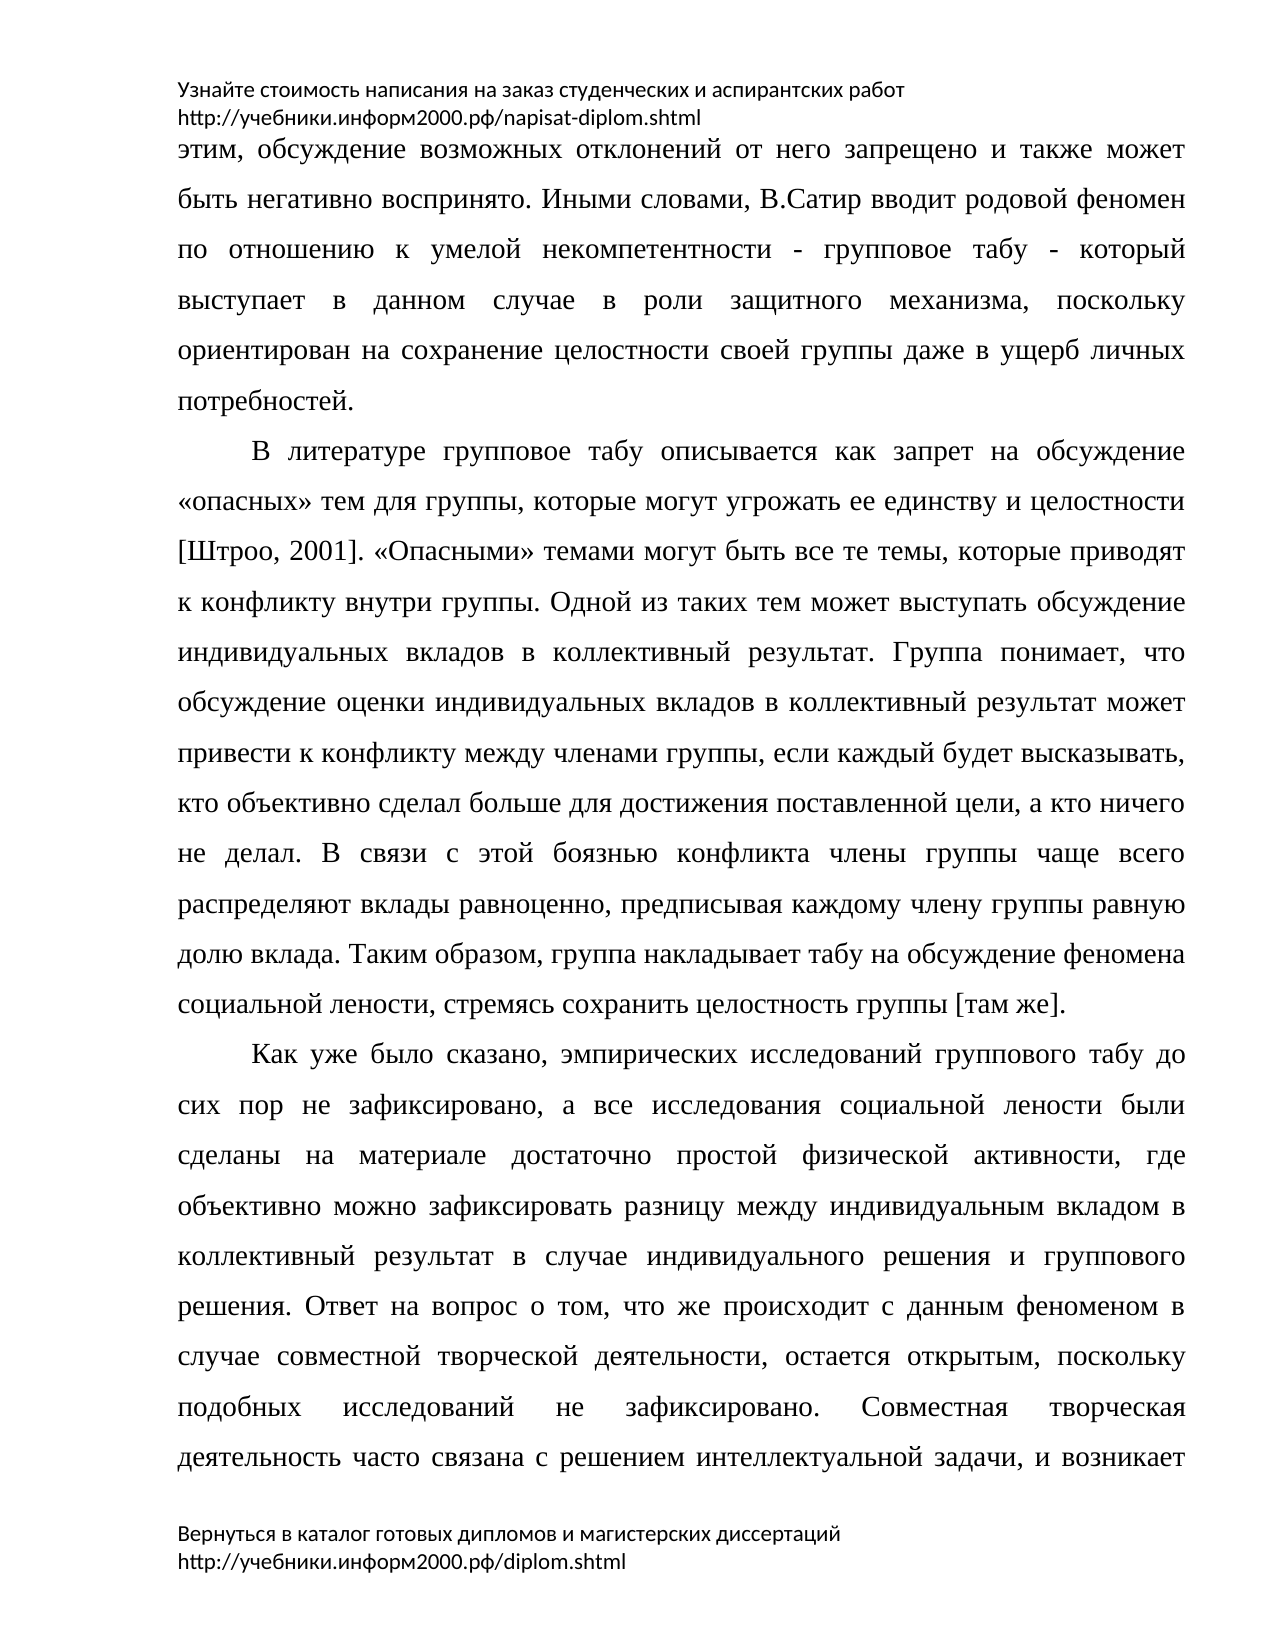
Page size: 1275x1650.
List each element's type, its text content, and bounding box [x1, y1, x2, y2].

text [177, 1037, 1186, 1473]
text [177, 131, 1186, 416]
text В литературе групповое табу описывается как запрет на обсуждение «опасных» тем для группы, которые могут угрожать ее единству и целостности [Штроо, 2001]. «Опасными» темами могут быть все те темы, которые приводят к конфликту внутри группы. Одной из таких тем может выступать обсуждение индивидуальных вкладов в коллективный результат. Группа понимает, что обсуждение оценки индивидуальных вкладов в коллективный результат может привести к конфликту между членами группы, если каждый будет высказывать, кто объективно сделал больше для достижения поставленной цели, а кто ничего не делал. В связи с этой боязнью конфликта члены группы чаще всего распределяют вклады равноценно, предписывая каждому члену группы равную долю вклада. Таким образом, группа накладывает табу на обсуждение феномена социальной лености, стремясь сохранить целостность группы [там же]. [177, 433, 1186, 1020]
